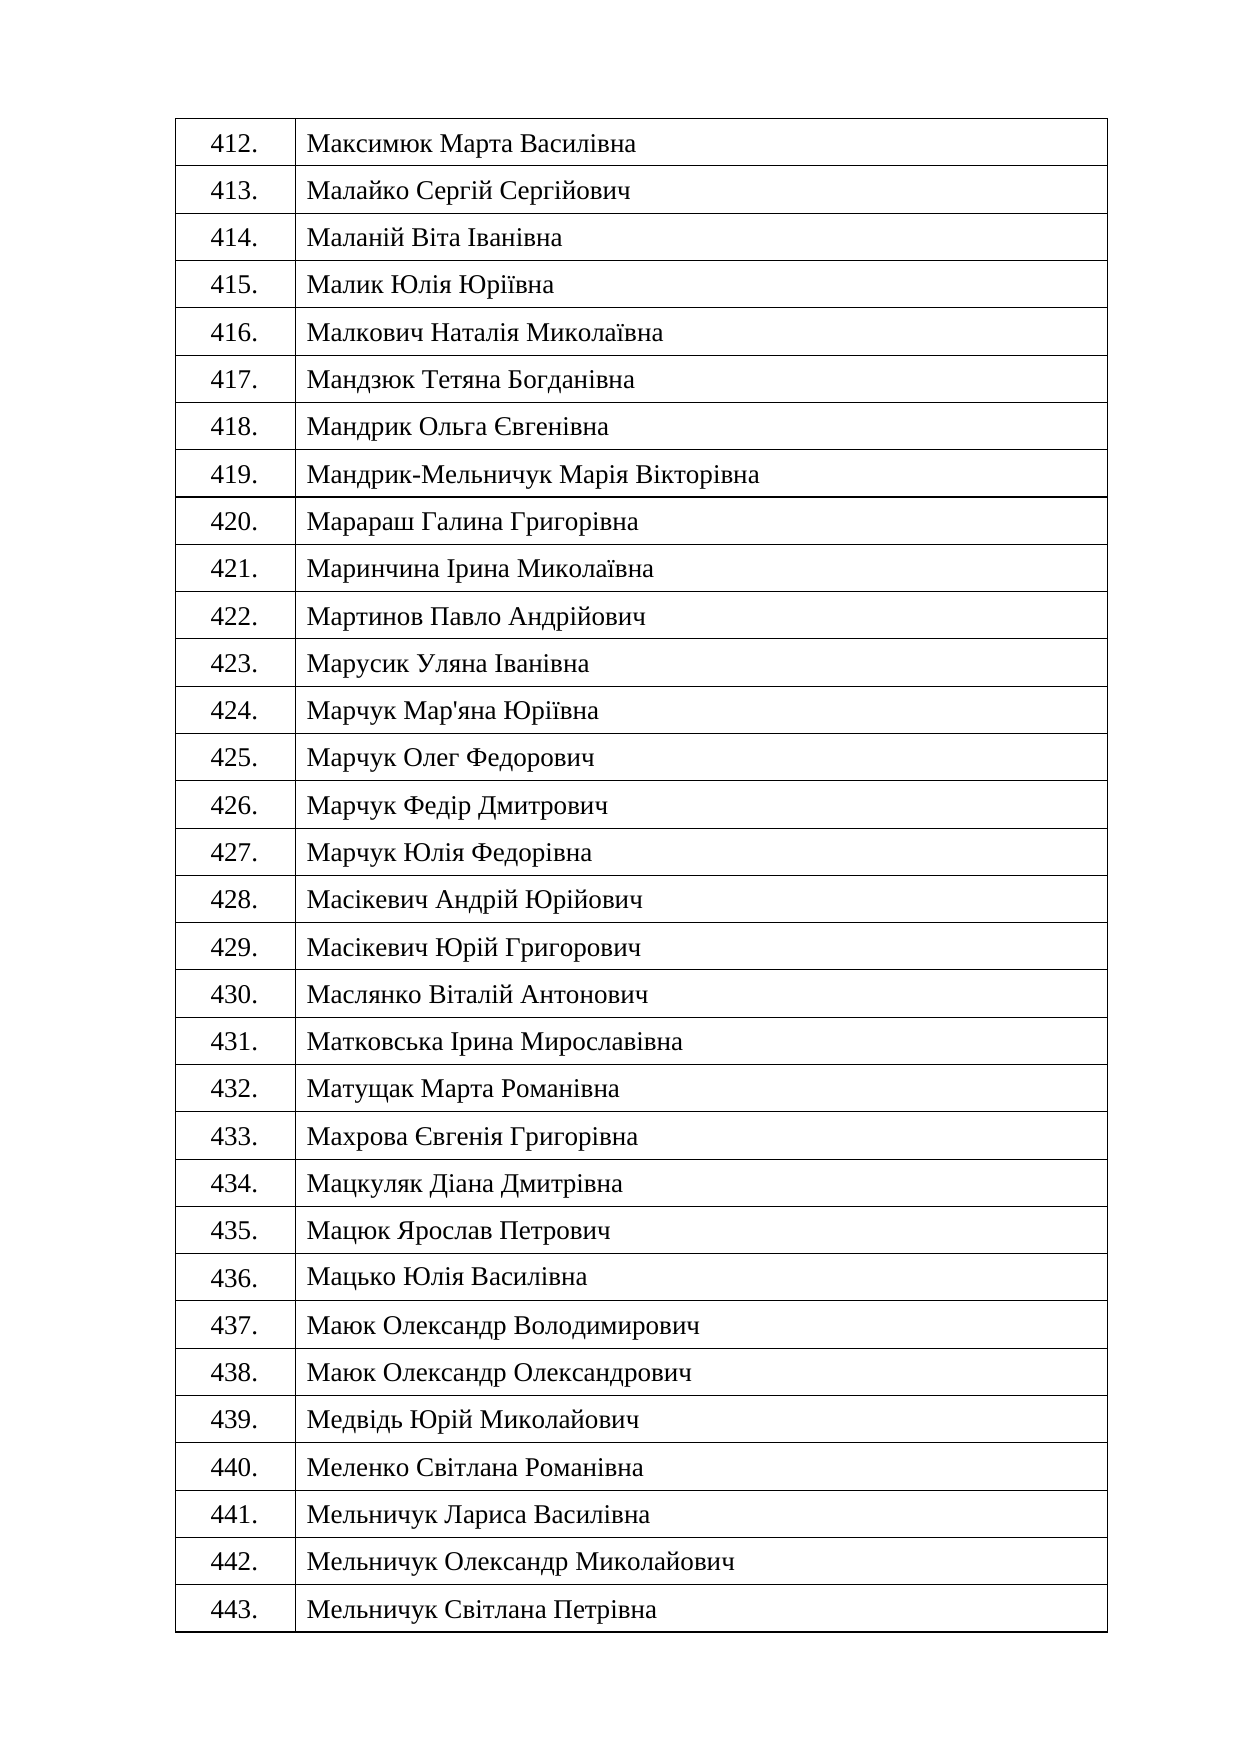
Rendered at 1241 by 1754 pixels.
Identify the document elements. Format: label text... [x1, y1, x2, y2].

table_cell [176, 876, 295, 922]
table_cell Меленко Світлана Романівна [296, 1443, 1107, 1489]
table_cell Марусик Уляна Іванівна [296, 639, 1107, 686]
table_cell Маюк Олександр Володимирович [296, 1301, 1107, 1348]
table_cell [176, 829, 295, 875]
table_cell [176, 119, 295, 165]
table_cell [176, 403, 295, 449]
table_cell [176, 214, 295, 260]
table_cell [176, 1160, 295, 1206]
table_cell [176, 1491, 295, 1537]
table_cell [176, 1065, 295, 1111]
table_cell [176, 1018, 295, 1064]
table_cell Масікевич Андрій Юрійович [296, 876, 1107, 922]
table_cell [176, 308, 295, 354]
table_cell Маланій Віта Іванівна [296, 214, 1107, 260]
table_cell Маринчина Ірина Миколаївна [296, 545, 1107, 591]
table_cell Мацкуляк Діана Дмитрівна [296, 1160, 1107, 1206]
table_cell [176, 687, 295, 733]
table_cell [176, 545, 295, 591]
table_cell Малик Юлія Юріївна [296, 261, 1107, 307]
table_cell [176, 592, 295, 638]
table_cell Масікевич Юрій Григорович [296, 923, 1107, 969]
table_cell Маюк Олександр Олександрович [296, 1349, 1107, 1395]
table_cell Марчук Федір Дмитрович [296, 781, 1107, 827]
table_cell [176, 781, 295, 827]
table_cell Матущак Марта Романівна [296, 1065, 1107, 1111]
table_cell Матковська Ірина Мирославівна [296, 1018, 1107, 1064]
table_cell [176, 970, 295, 1017]
table_cell Маслянко Віталій Антонович [296, 970, 1107, 1017]
table_cell Мандрик-Мельничук Марія Вікторівна [296, 450, 1107, 496]
table_cell Мельничук Світлана Петрівна [296, 1585, 1107, 1631]
table_cell [176, 1443, 295, 1489]
table_cell [176, 450, 295, 496]
table_cell Мельничук Лариса Василівна [296, 1491, 1107, 1537]
table_cell [176, 734, 295, 780]
table_cell [176, 1396, 295, 1442]
table_cell [176, 356, 295, 402]
table_cell Медвідь Юрій Миколайович [296, 1396, 1107, 1442]
table_cell [176, 1301, 295, 1348]
table_cell [176, 1112, 295, 1158]
table_cell Мацько Юлія Василівна [296, 1254, 1107, 1300]
table_cell [176, 1207, 295, 1253]
table_cell Малайко Сергій Сергійович [296, 166, 1107, 213]
table_cell Марчук Олег Федорович [296, 734, 1107, 780]
table_cell [176, 498, 295, 544]
table_cell [176, 1585, 295, 1631]
table_cell [176, 1538, 295, 1584]
table_cell [176, 166, 295, 213]
table_cell Мартинов Павло Андрійович [296, 592, 1107, 638]
table_cell Малкович Наталія Миколаївна [296, 308, 1107, 354]
table_cell Мандрик Ольга Євгенівна [296, 403, 1107, 449]
table_cell Марчук Мар'яна Юріївна [296, 687, 1107, 733]
table_cell [176, 923, 295, 969]
table_cell [176, 1349, 295, 1395]
table_cell Мандзюк Тетяна Богданівна [296, 356, 1107, 402]
table_cell [176, 639, 295, 686]
table_cell Махрова Євгенія Григорівна [296, 1112, 1107, 1158]
table_cell Мацюк Ярослав Петрович [296, 1207, 1107, 1253]
table_cell [176, 261, 295, 307]
table_cell Марараш Галина Григорівна [296, 498, 1107, 544]
table_cell Марчук Юлія Федорівна [296, 829, 1107, 875]
table_cell Мельничук Олександр Миколайович [296, 1538, 1107, 1584]
table_cell [176, 1254, 295, 1300]
table_cell Максимюк Марта Василівна [296, 119, 1107, 165]
